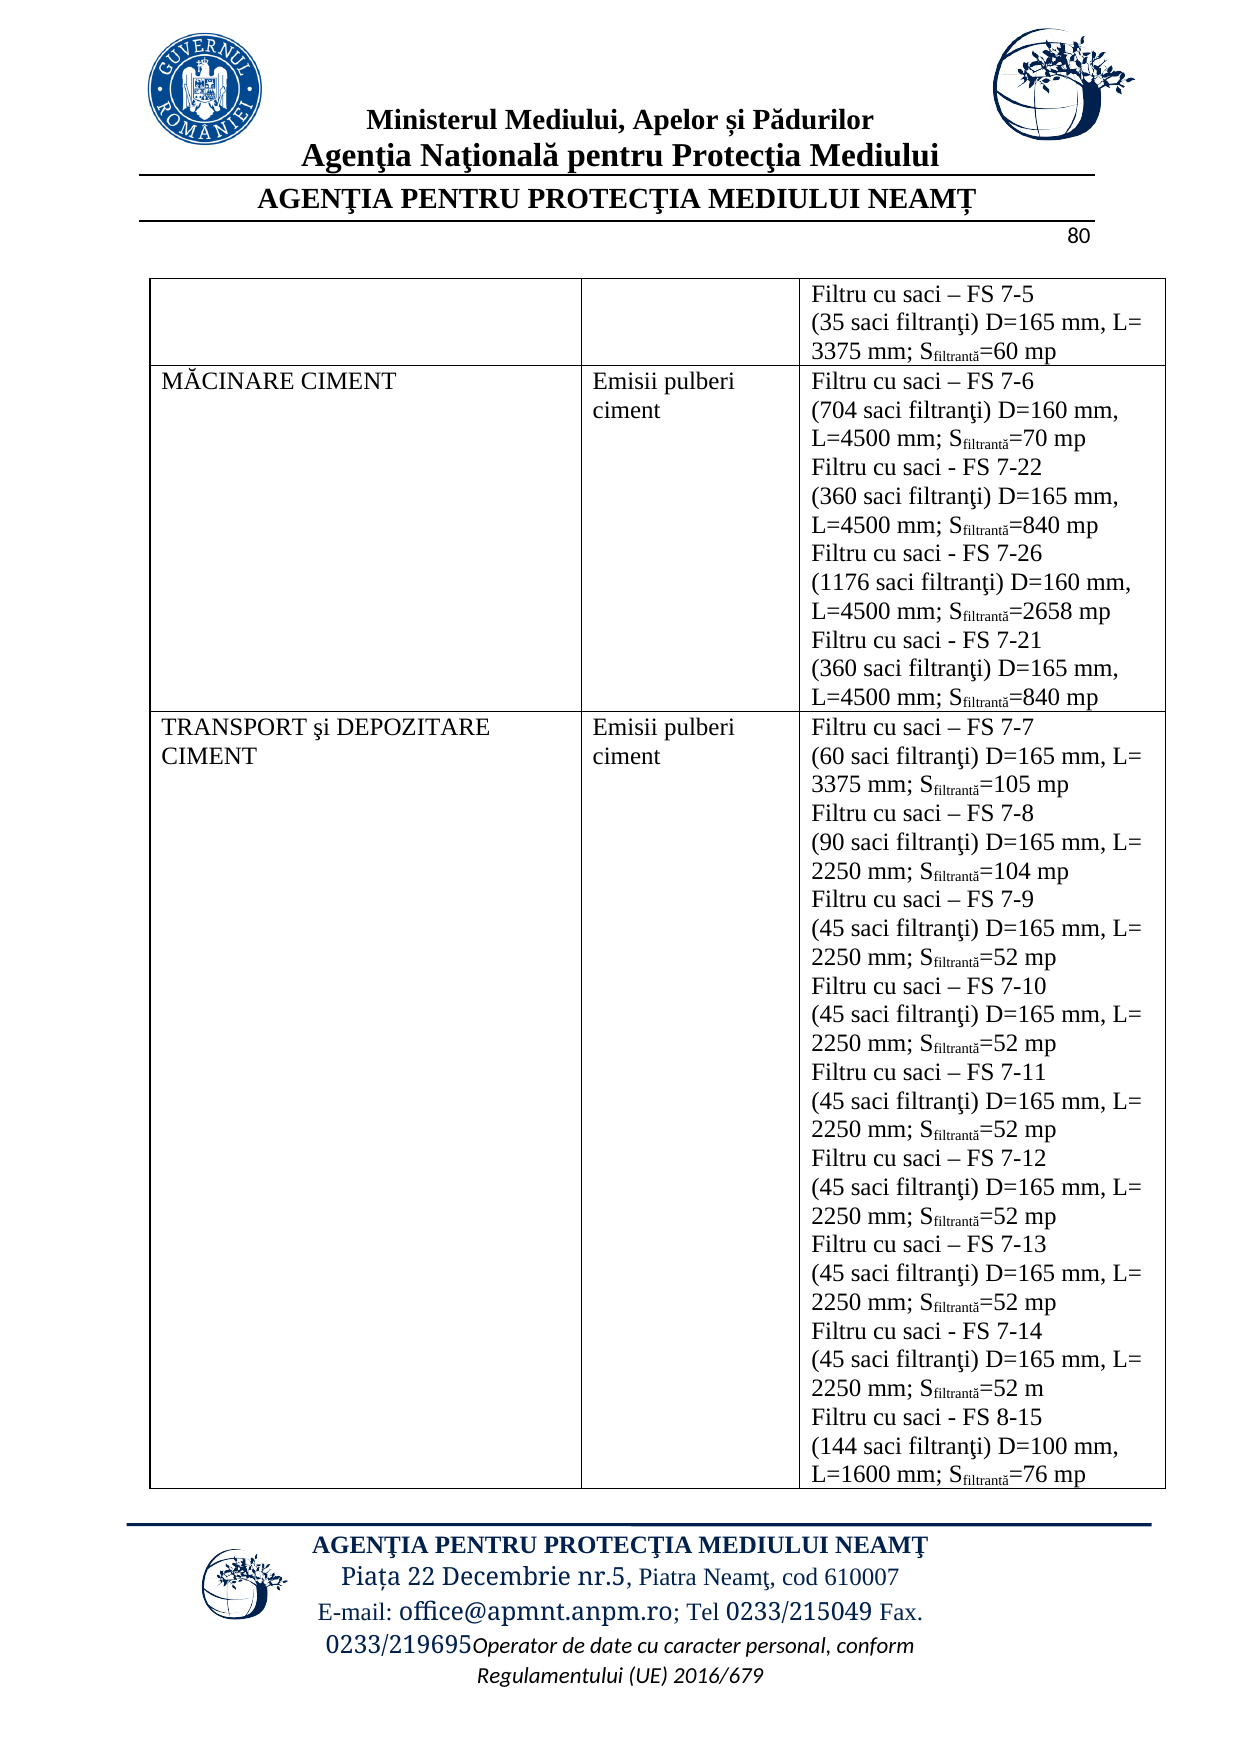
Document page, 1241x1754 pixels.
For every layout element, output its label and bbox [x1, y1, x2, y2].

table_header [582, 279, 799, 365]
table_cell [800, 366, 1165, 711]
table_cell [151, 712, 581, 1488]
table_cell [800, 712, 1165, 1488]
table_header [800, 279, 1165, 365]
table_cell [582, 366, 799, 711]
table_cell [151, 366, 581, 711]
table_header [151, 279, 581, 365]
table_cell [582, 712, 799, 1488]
picture [146, 31, 263, 146]
